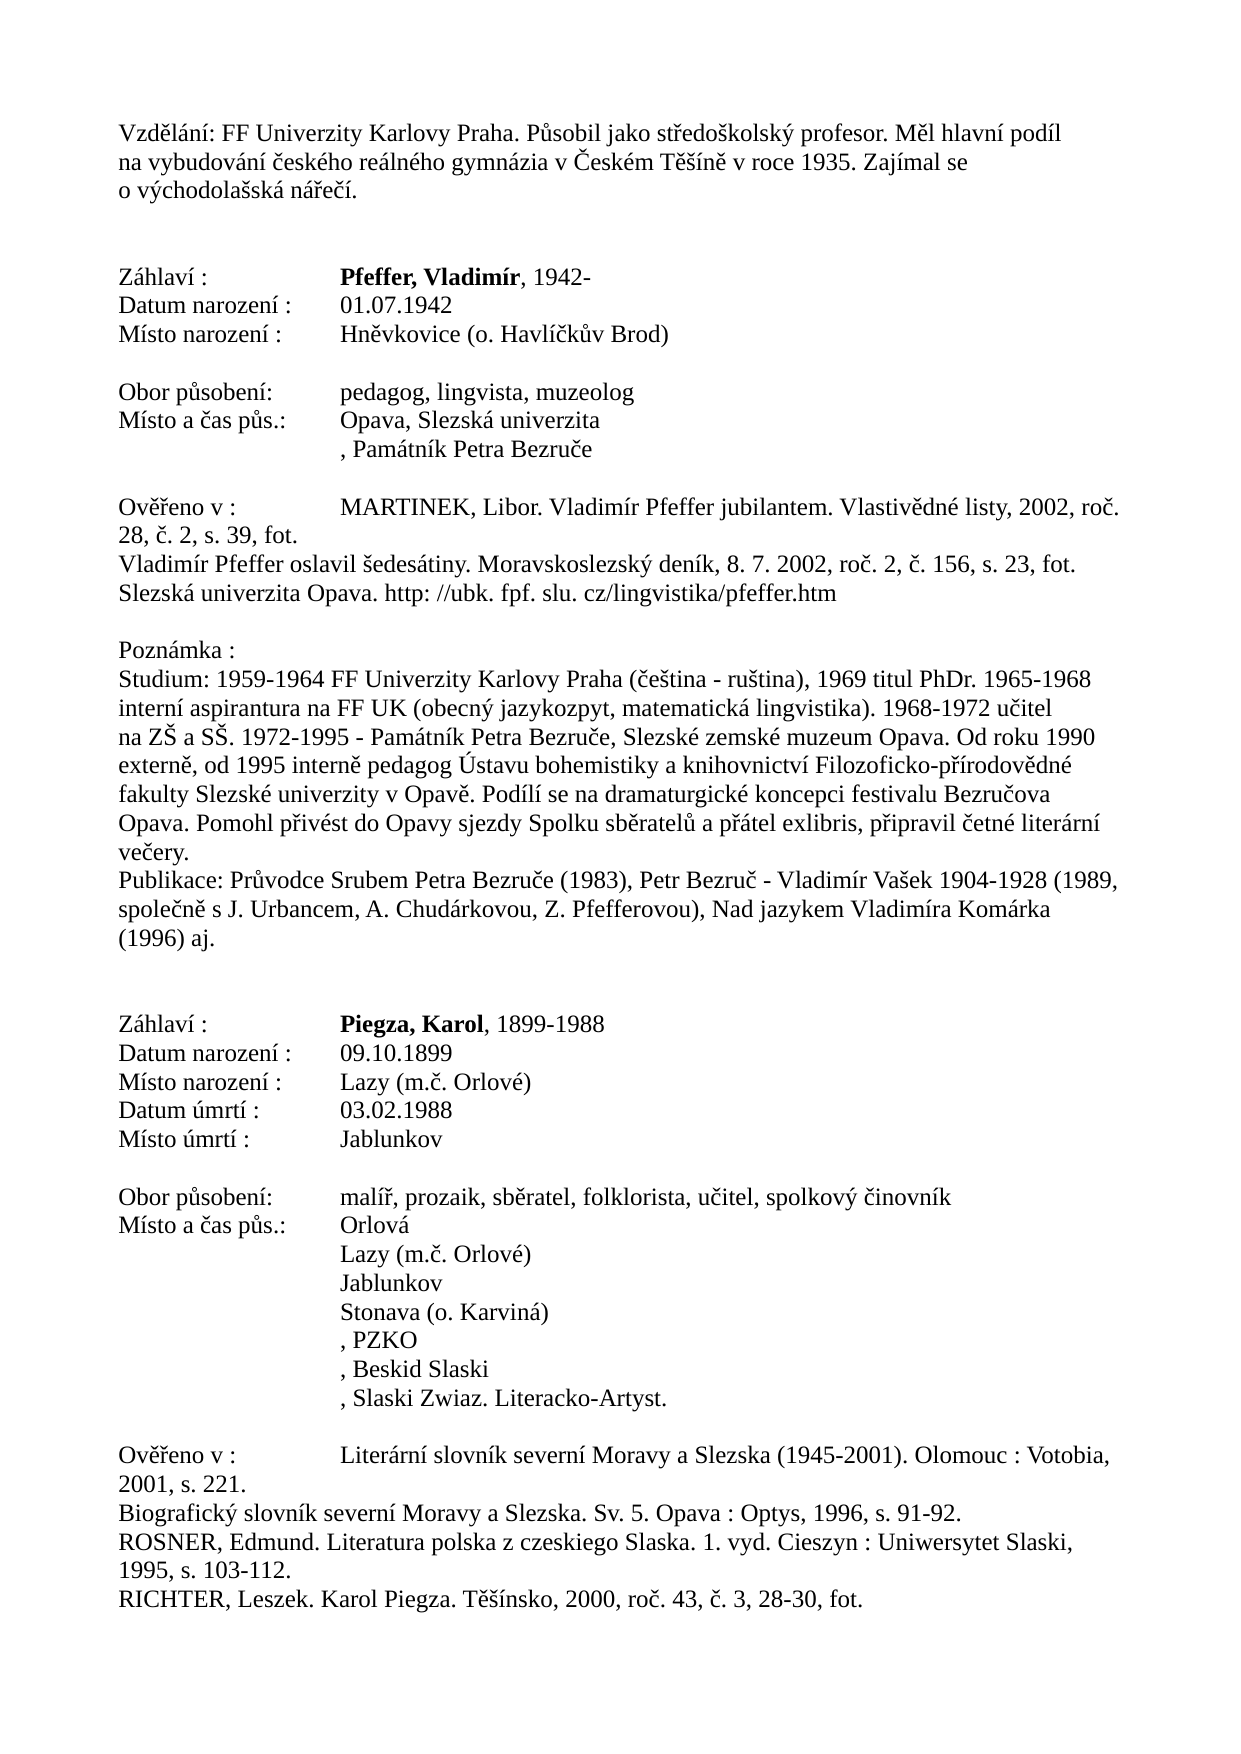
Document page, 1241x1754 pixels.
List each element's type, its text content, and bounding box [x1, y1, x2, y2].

text Ověřeno v : MARTINEK, Libor. Vladimír Pfeffer jubilantem. Vlastivědné listy, 2002, roč. 28, č. 2, s. 39, fot. [118, 492, 1122, 549]
text Datum narození : 01.07.1942 [118, 291, 1122, 319]
text Lazy (m.č. Orlové) [118, 1239, 1122, 1268]
text na vybudování českého reálného gymnázia v Českém Těšíně v roce 1935. Zajímal se [118, 147, 1122, 176]
text , Beskid Slaski [118, 1354, 1122, 1383]
text Studium: 1959-1964 FF Univerzity Karlovy Praha (čeština - ruština), 1969 titul PhDr. 1965-1968 interní aspirantura na FF UK (obecný jazykozpyt, matematická lingvistika). 1968-1972 učitel [118, 664, 1122, 722]
text Datum úmrtí : 03.02.1988 [118, 1096, 1122, 1124]
text Stonava (o. Karviná) [118, 1297, 1122, 1326]
text Vladimír Pfeffer oslavil šedesátiny. Moravskoslezský deník, 8. 7. 2002, roč. 2, č. 156, s. 23, fot. [118, 549, 1122, 578]
text Datum narození : 09.10.1899 [118, 1038, 1122, 1067]
text fakulty Slezské univerzity v Opavě. Podílí se na dramaturgické koncepci festivalu Bezručova Opava. Pomohl přivést do Opavy sjezdy Spolku sběratelů a přátel exlibris, připravil četné literární večery. [118, 779, 1122, 866]
text , PZKO [118, 1326, 1122, 1354]
text Místo a čas půs.: Orlová [118, 1211, 1122, 1239]
text Místo a čas půs.: Opava, Slezská univerzita [118, 406, 1122, 434]
text Místo narození : Hněvkovice (o. Havlíčkův Brod) [118, 319, 1122, 348]
text Záhlaví : Pfeffer, Vladimír, 1942- [118, 262, 1122, 291]
text Jablunkov [118, 1268, 1122, 1297]
text Ověřeno v : Literární slovník severní Moravy a Slezska (1945-2001). Olomouc : Votobia, 2001, s. 221. [118, 1441, 1122, 1498]
text o východolašská nářečí. [118, 176, 1122, 204]
text Poznámka : [118, 636, 1122, 664]
text , Slaski Zwiaz. Literacko-Artyst. [118, 1383, 1122, 1412]
text , Památník Petra Bezruče [118, 434, 1122, 463]
text Publikace: Průvodce Srubem Petra Bezruče (1983), Petr Bezruč - Vladimír Vašek 1904-1928 (1989, společně s J. Urbancem, A. Chudárkovou, Z. Pfefferovou), Nad jazykem Vladimíra Komárka (1996) aj. [118, 866, 1122, 952]
text Místo narození : Lazy (m.č. Orlové) [118, 1067, 1122, 1096]
text Místo úmrtí : Jablunkov [118, 1124, 1122, 1153]
text Obor působení: malíř, prozaik, sběratel, folklorista, učitel, spolkový činovník [118, 1182, 1122, 1211]
text Záhlaví : Piegza, Karol, 1899-1988 [118, 1009, 1122, 1038]
text Biografický slovník severní Moravy a Slezska. Sv. 5. Opava : Optys, 1996, s. 91-92. [118, 1498, 1122, 1527]
text ROSNER, Edmund. Literatura polska z czeskiego Slaska. 1. vyd. Cieszyn : Uniwersytet Slaski, 1995, s. 103-112. [118, 1527, 1122, 1584]
text Slezská univerzita Opava. http: //ubk. fpf. slu. cz/lingvistika/pfeffer.htm [118, 578, 1122, 607]
text Vzdělání: FF Univerzity Karlovy Praha. Působil jako středoškolský profesor. Měl hlavní podíl [118, 118, 1122, 147]
text RICHTER, Leszek. Karol Piegza. Těšínsko, 2000, roč. 43, č. 3, 28-30, fot. [118, 1584, 1122, 1613]
text na ZŠ a SŠ. 1972-1995 - Památník Petra Bezruče, Slezské zemské muzeum Opava. Od roku 1990 externě, od 1995 interně pedagog Ústavu bohemistiky a knihovnictví Filozoficko-přírodovědné [118, 722, 1122, 779]
text Obor působení: pedagog, lingvista, muzeolog [118, 377, 1122, 406]
